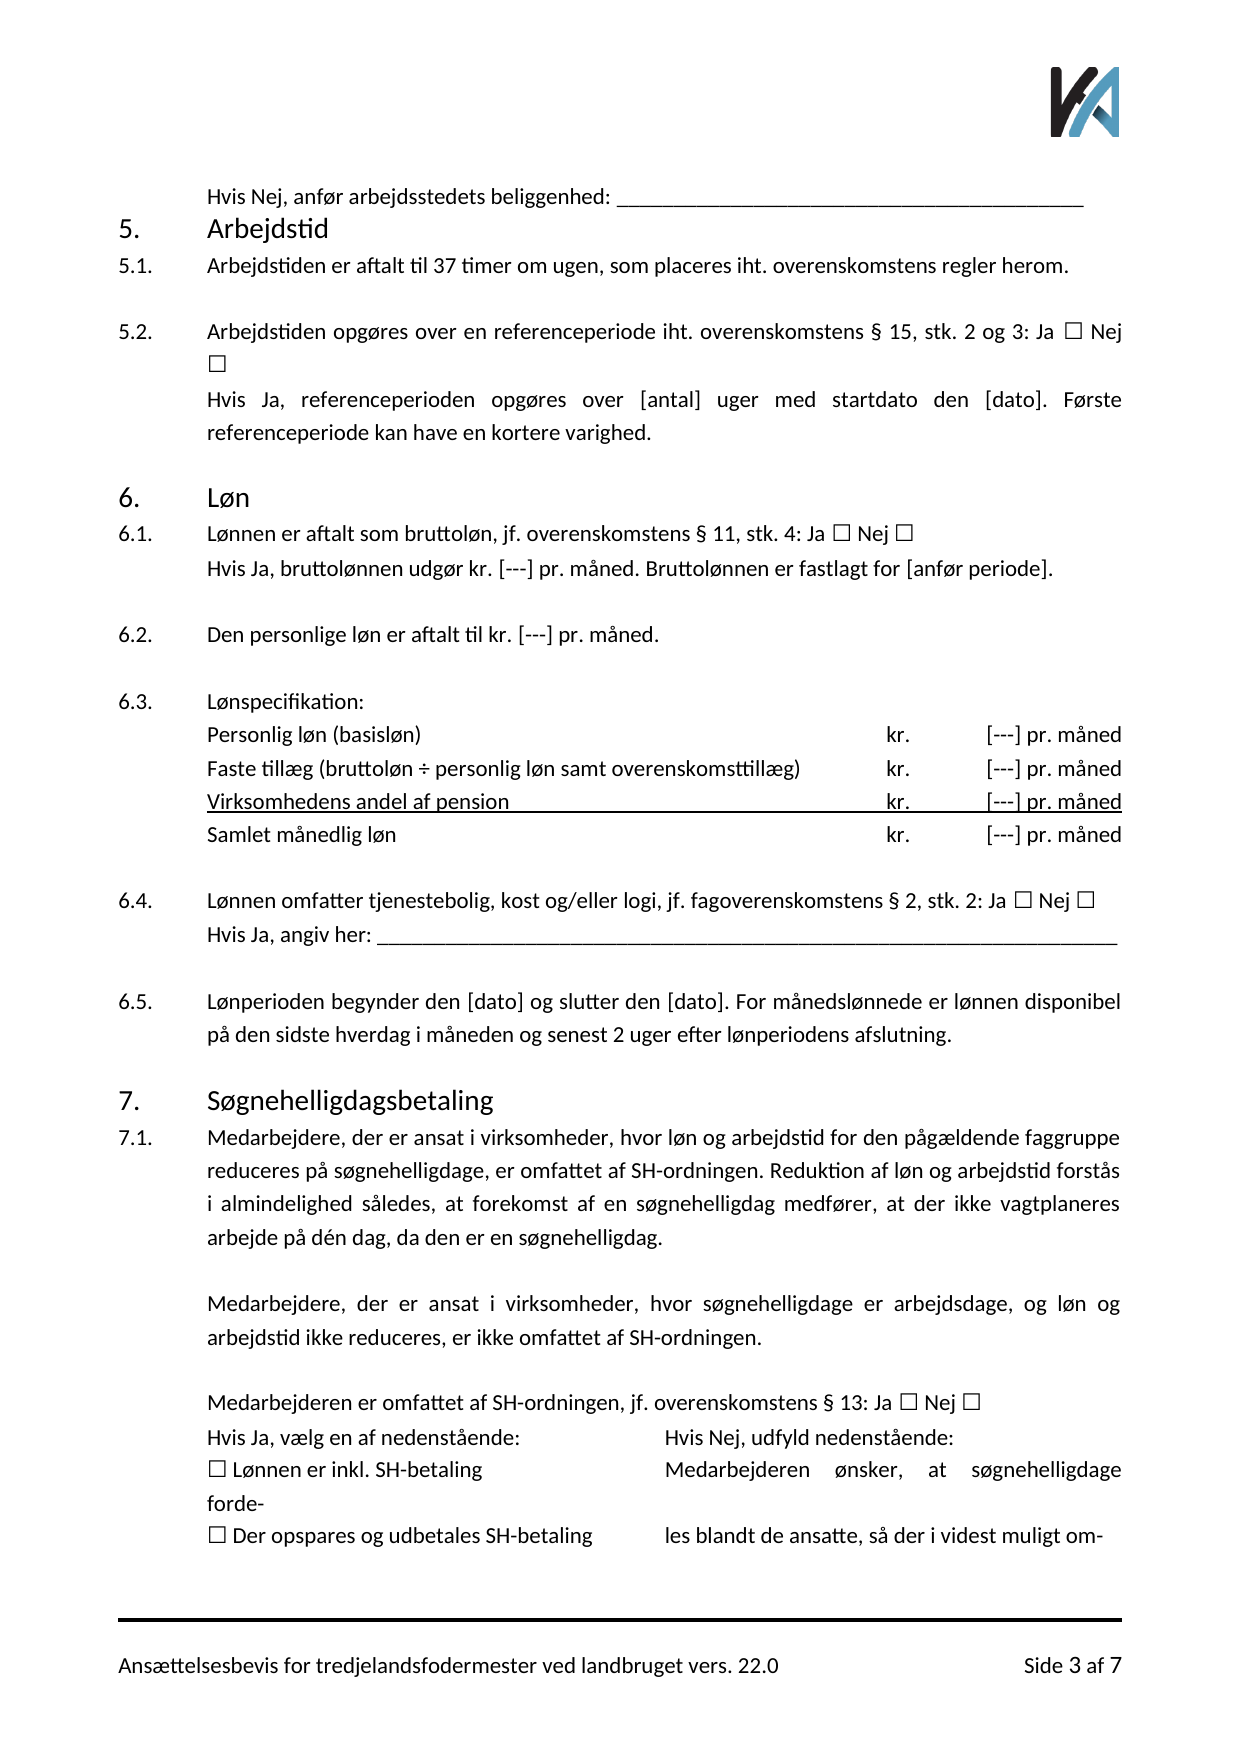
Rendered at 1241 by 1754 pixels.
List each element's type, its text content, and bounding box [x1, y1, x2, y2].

list Personlig løn (basisløn) kr. [---] pr. måned [207, 715, 1122, 748]
list Arbejdstiden opgøres over en referenceperiode iht. overenskomstens § 15, stk. 2 og 3: Ja Nej [118, 313, 1122, 379]
list Arbejdstid [118, 211, 1122, 246]
list Faste tillæg (bruttoløn ÷ personlig løn samt overenskomsttillæg) kr. [---] pr. måned [207, 748, 1122, 782]
text Hvis Ja, vælg en af nedenstående: Hvis Nej, udfyld nedenstående: [207, 1417, 1122, 1451]
text Lønnen er inkl. SH-betaling Medarbejderen ønsker, at søgnehelligdage forde- [207, 1451, 1122, 1517]
list Søgnehelligdagsbetaling [118, 1082, 1122, 1117]
list Virksomhedens andel af pension kr. [---] pr. måned [207, 782, 1122, 811]
list Medarbejderen er omfattet af SH-ordningen, jf. overenskomstens § 13: Ja Nej [207, 1384, 1122, 1417]
list Hvis Ja, bruttolønnen udgør kr. [---] pr. måned. Bruttolønnen er fastlagt for [anfør periode]. [207, 548, 1122, 582]
list Den personlige løn er aftalt til kr. [---] pr. måned. [118, 615, 1122, 648]
list Lønnen omfatter tjenestebolig, kost og/eller logi, jf. fagoverenskomstens § 2, stk. 2: Ja Nej [118, 882, 1122, 915]
list Arbejdstiden er aftalt til 37 timer om ugen, som placeres iht. overenskomstens regler herom. [118, 246, 1122, 279]
text Der opspares og udbetales SH-betaling les blandt de ansatte, så der i videst muligt om- [207, 1517, 1122, 1551]
list Lønnen er aftalt som bruttoløn, jf. overenskomstens § 11, stk. 4: Ja Nej [118, 515, 1122, 548]
list Lønperioden begynder den [dato] og slutter den [dato]. For månedslønnede er lønnen disponibel på den sidste hverdag i måneden og senest 2 uger efter lønperiodens afslutning. [118, 982, 1122, 1048]
list Hvis Ja, referenceperioden opgøres over [antal] uger med startdato den [dato]. Første referenceperiode kan have en kortere varighed. [207, 379, 1122, 446]
list Løn [118, 479, 1122, 515]
list Medarbejdere, der er ansat i virksomheder, hvor løn og arbejdstid for den pågældende faggruppe reduceres på søgnehelligdage, er omfattet af SH-ordningen. Reduktion af løn og arbejdstid forstås i almindelighed således, at forekomst af en søgnehelligdag medfører, at der ikke vagtplaneres arbejde på dén dag, da den er en søgnehelligdag. [118, 1117, 1122, 1251]
picture [1050, 67, 1119, 136]
list Lønspecifikation: [118, 682, 1122, 715]
list Samlet månedlig løn kr. [---] pr. måned [207, 815, 1122, 848]
list Hvis Ja, angiv her: _________________________________________________________________ [156, 915, 1122, 948]
list Hvis Nej, anfør arbejdsstedets beliggenhed: _________________________________________ [156, 177, 1122, 211]
list Medarbejdere, der er ansat i virksomheder, hvor søgnehelligdage er arbejdsdage, og løn og arbejdstid ikke reduceres, er ikke omfattet af SH-ordningen. [207, 1284, 1122, 1351]
